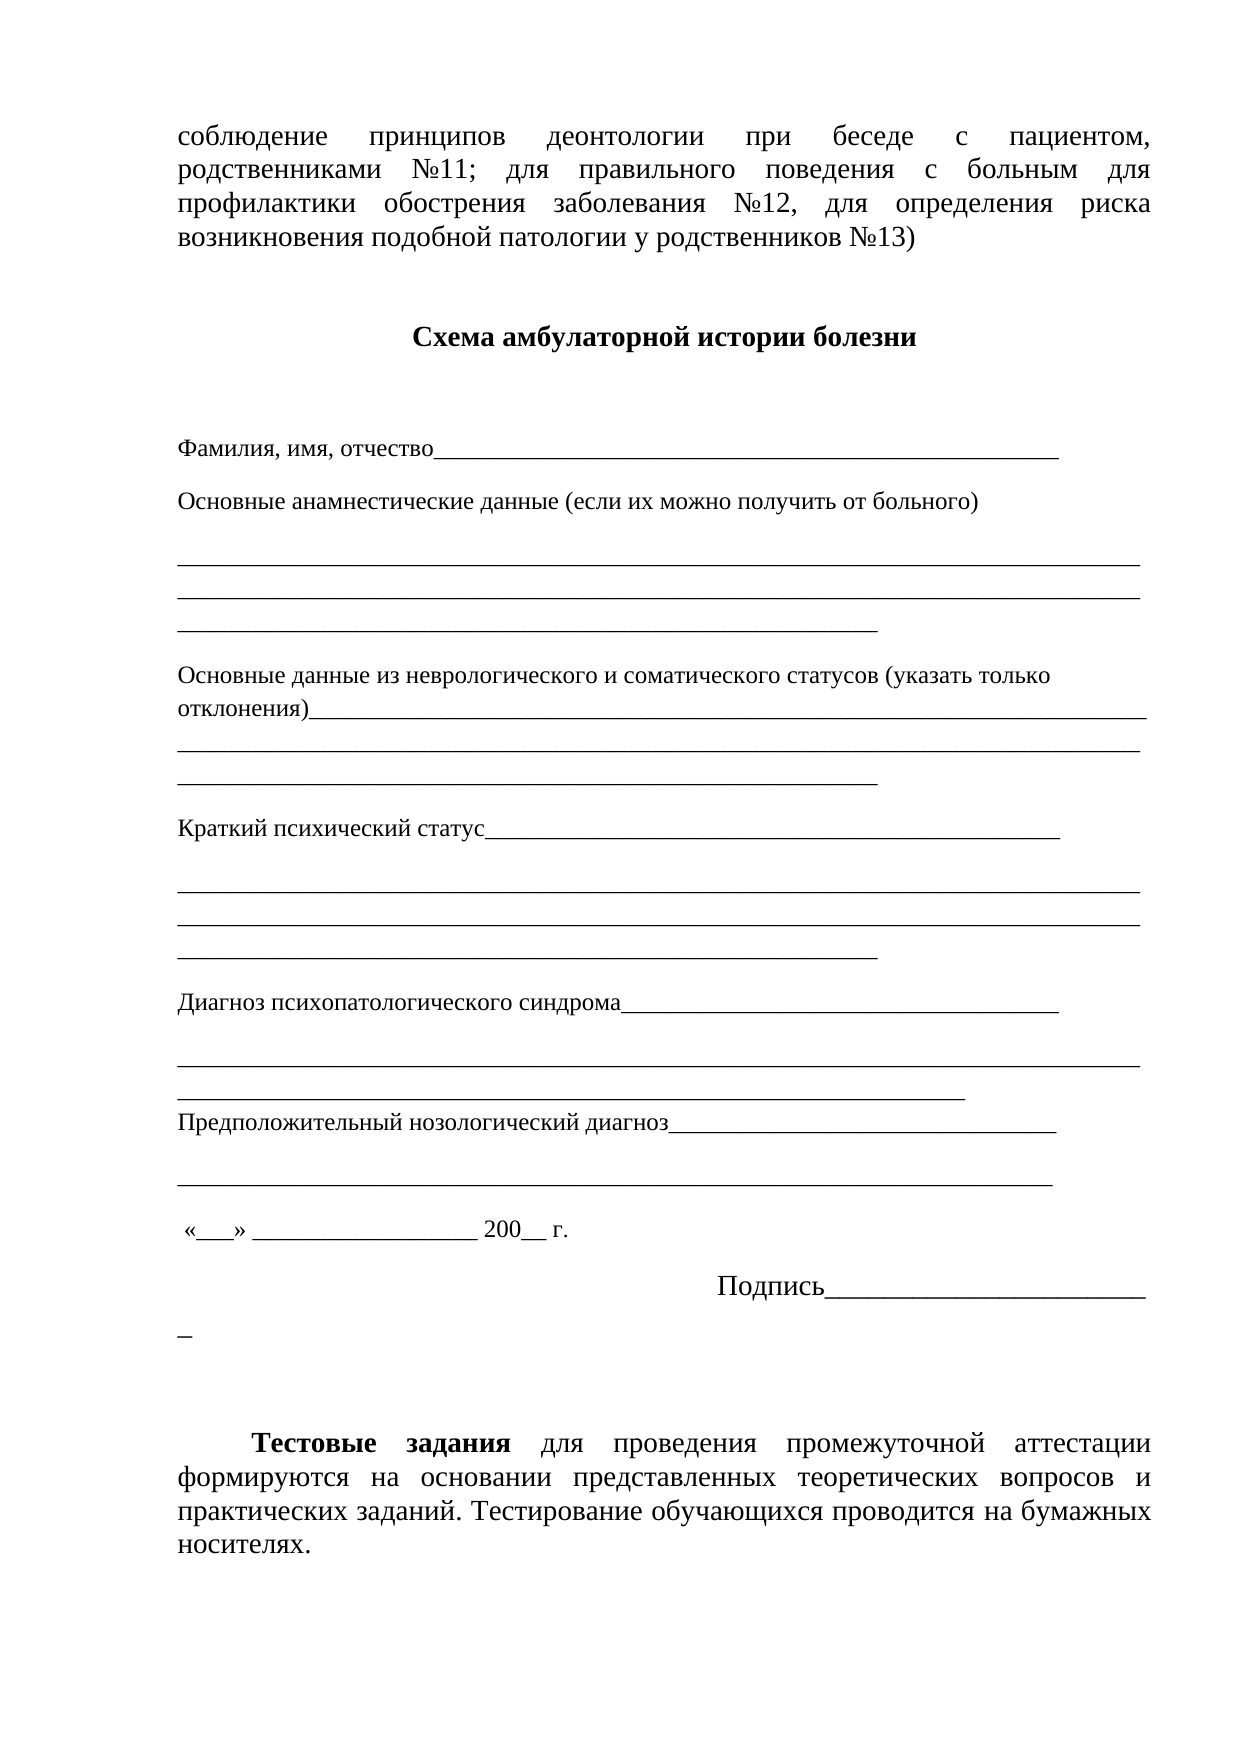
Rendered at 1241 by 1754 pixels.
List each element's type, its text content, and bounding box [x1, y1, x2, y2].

text Фамилия, имя, отчество__________________________________________________ [177, 433, 1152, 461]
text Краткий психический статус______________________________________________ [177, 813, 1152, 842]
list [177, 118, 1152, 252]
text __________________________________________________________________________________________________________________________________________________________________________________________________________________ [177, 867, 1152, 962]
list Тестовые задания для проведения промежуточной аттестации формируются на основании представленных теоретических вопросов и практических заданий. Тестирование обучающихся проводится на бумажных носителях. [177, 1426, 1152, 1560]
text Схема амбулаторной истории болезни [177, 319, 1152, 353]
text «___» __________________ 200__ г [177, 1214, 1152, 1243]
text Подпись_______________________ [177, 1268, 1152, 1340]
text ______________________________________________________________________ [177, 1161, 1152, 1189]
text __________________________________________________________________________________________________________________________________________________________________________________________________________________ [177, 540, 1152, 635]
text Диагноз психопатологического синдрома___________________________________ [177, 987, 1152, 1016]
text Основные анамнестические данные (если их можно получить от больного) [177, 486, 1152, 515]
text ____________________________________________________________________________________________________________________________________________ Предположительный нозологический диагноз_______________________________ [177, 1041, 1152, 1136]
text Основные данные из неврологического и соматического статусов (указать только отклонения)________________________________________________________________________________________________________________________________________________________________________________________________________ [177, 660, 1152, 788]
